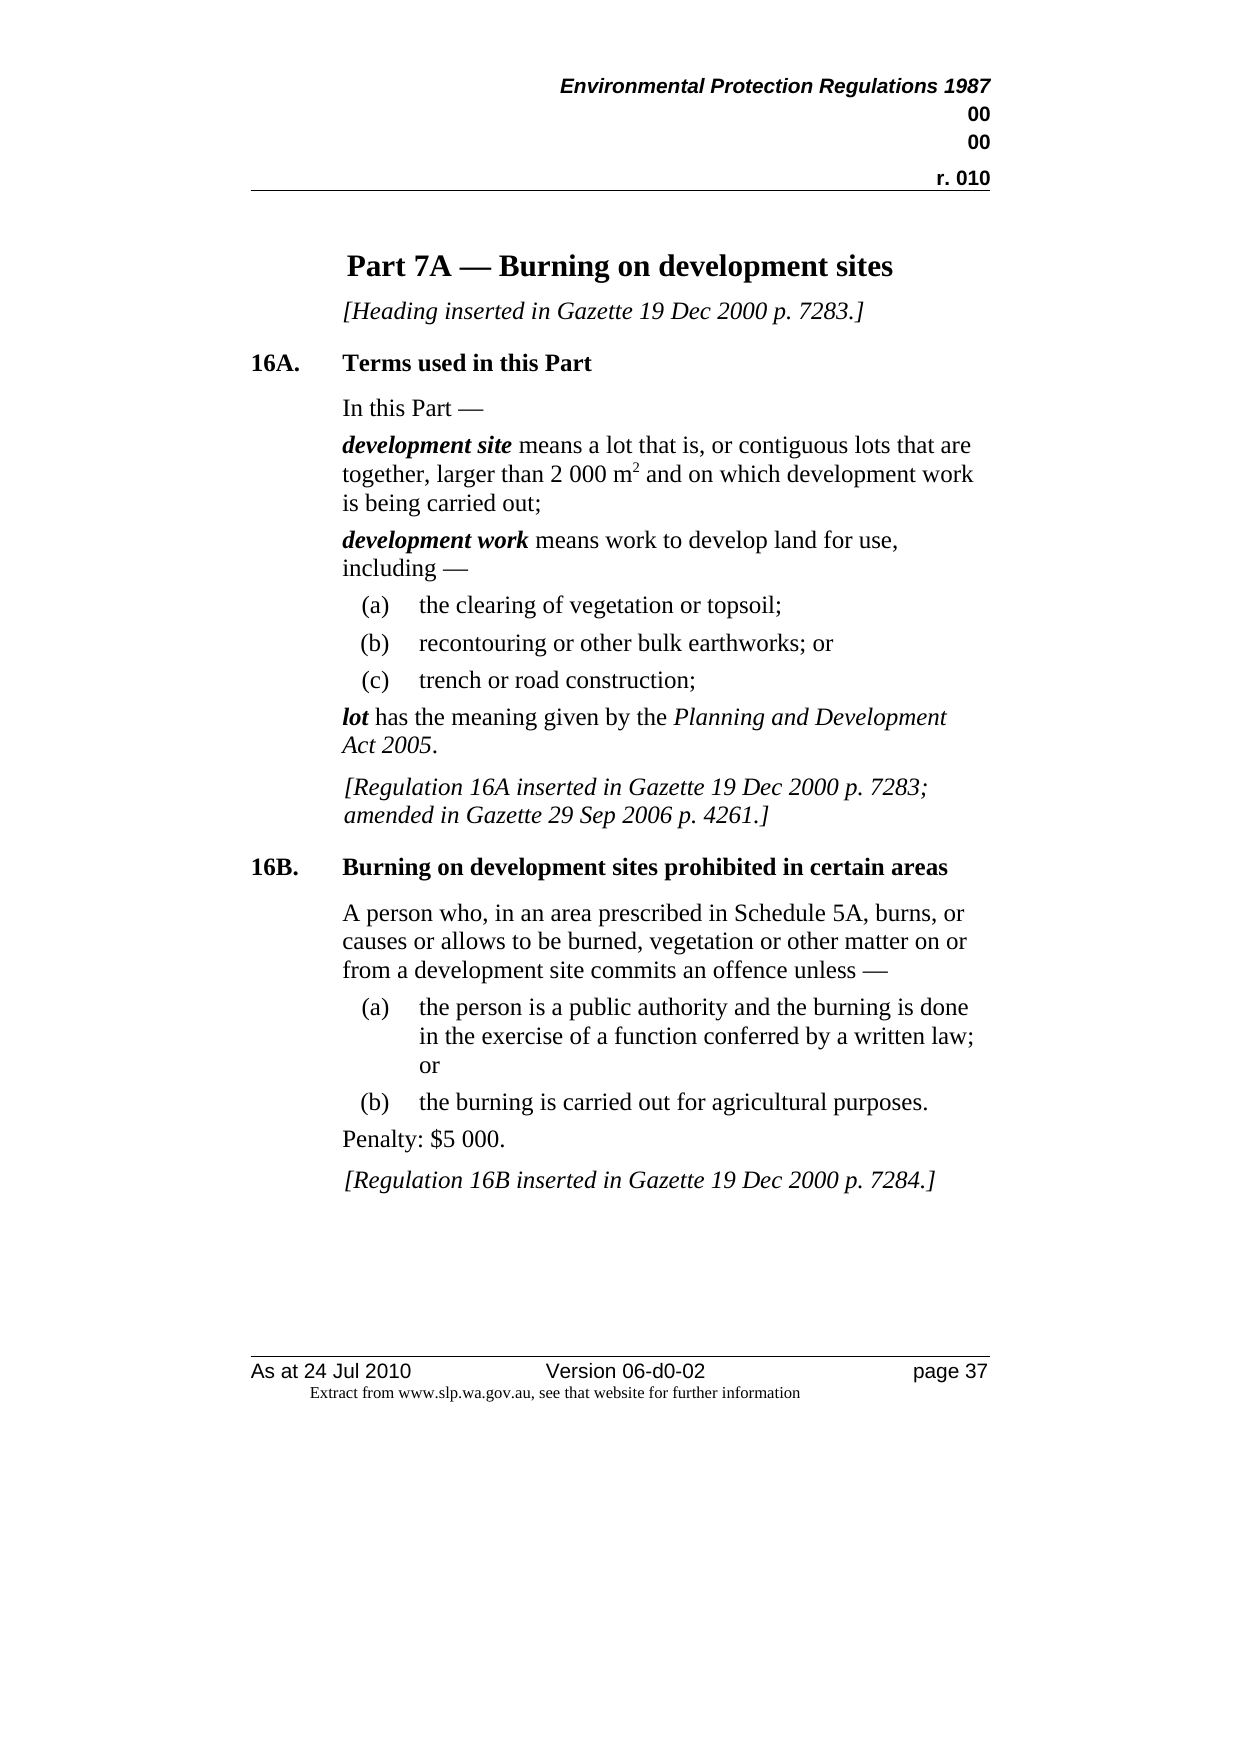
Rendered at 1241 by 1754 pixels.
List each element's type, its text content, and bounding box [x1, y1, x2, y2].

text lot has the meaning given by the Planning and Development Act 2005. [251, 702, 990, 759]
text In this Part — [251, 393, 990, 422]
text A person who, in an area prescribed in Schedule 5A, burns, or causes or allows to be burned, vegetation or other matter on or from a development site commits an offence unless — [251, 898, 990, 984]
text (b) the burning is carried out for agricultural purposes. [251, 1087, 990, 1116]
text [Regulation 16B inserted in Gazette 19 Dec 2000 p. 7284.] [251, 1165, 990, 1194]
text (b) recontouring or other bulk earthworks; or [251, 628, 990, 656]
subtitle Part 7A — Burning on development sites [251, 247, 990, 283]
text development site means a lot that is, or contiguous lots that are together, larger than 2 000 m2 and on which development work is being carried out; [251, 430, 990, 516]
text (c) trench or road construction; [251, 665, 990, 693]
text (a) the clearing of vegetation or topsoil; [251, 591, 990, 619]
text Penalty: $5 000. [251, 1124, 990, 1153]
text [Regulation 16A inserted in Gazette 19 Dec 2000 p. 7283; amended in Gazette 29 Sep 2006 p. 4261.] [251, 772, 990, 829]
text development work means work to develop land for use, including — [251, 525, 990, 582]
subtitle 16A. Terms used in this Part [251, 348, 990, 376]
subtitle 16B. Burning on development sites prohibited in certain areas [251, 852, 990, 881]
text (a) the person is a public authority and the burning is done in the exercise of a function conferred by a written law; or [251, 992, 990, 1078]
subtitle [Heading inserted in Gazette 19 Dec 2000 p. 7283.] [251, 296, 990, 325]
